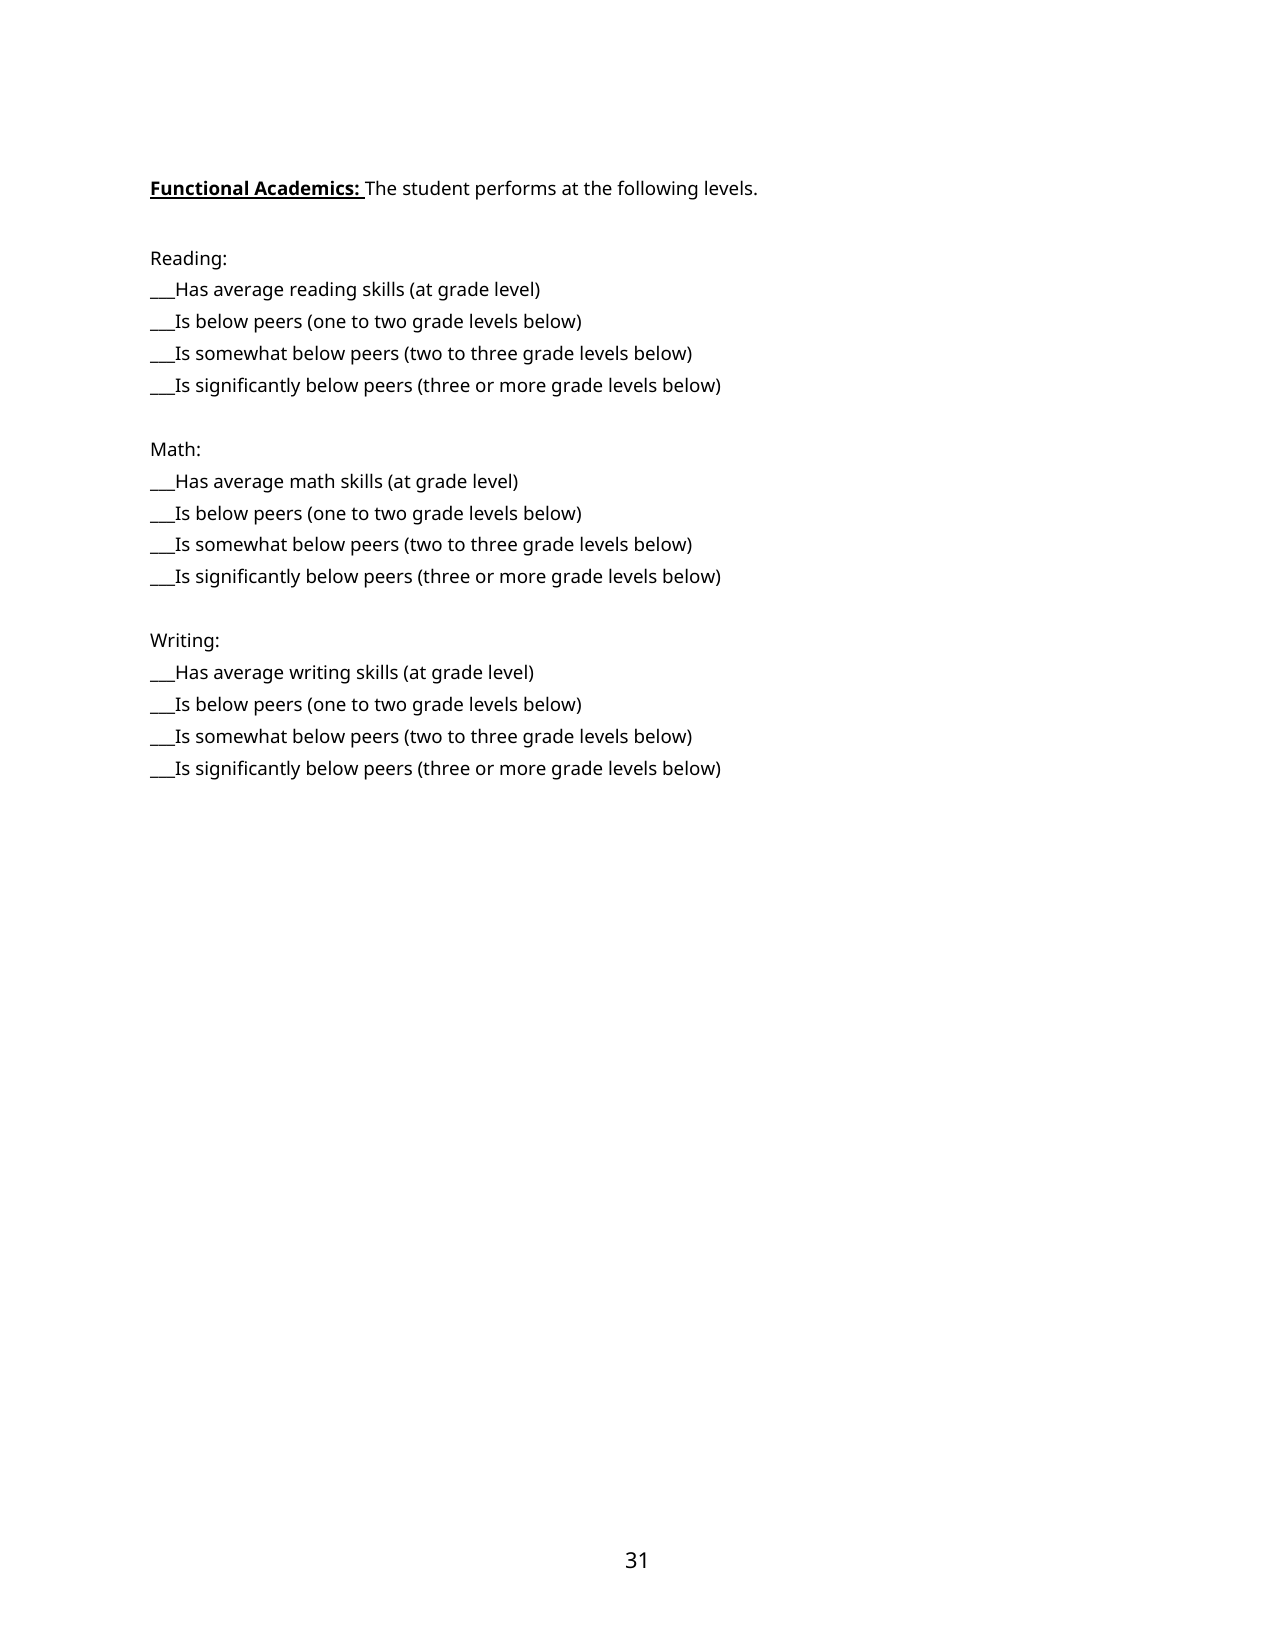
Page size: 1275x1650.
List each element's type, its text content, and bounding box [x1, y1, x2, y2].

text ___Is below peers (one to two grade levels below) [150, 500, 1125, 525]
text ___Is somewhat below peers (two to three grade levels below) [150, 723, 1200, 748]
text ___Has average reading skills (at grade level) [150, 277, 1125, 302]
text ___Is significantly below peers (three or more grade levels below) [150, 755, 1125, 780]
text ___Is significantly below peers (three or more grade levels below) [150, 372, 1191, 398]
text Functional Academics: The student performs at the following levels. [150, 176, 1125, 201]
text ___Is below peers (one to two grade levels below) [150, 309, 1172, 334]
text Reading: [150, 245, 1125, 270]
text ___Is somewhat below peers (two to three grade levels below) [150, 532, 1200, 557]
text Writing: [150, 627, 1125, 653]
text ___Is significantly below peers (three or more grade levels below) [150, 564, 1219, 589]
text Math: [150, 436, 1125, 462]
text ___Has average math skills (at grade level) [150, 468, 1125, 493]
text ___Is somewhat below peers (two to three grade levels below) [150, 341, 1125, 366]
text ___Is below peers (one to two grade levels below) [150, 691, 1125, 717]
text ___Has average writing skills (at grade level) [150, 659, 1125, 685]
